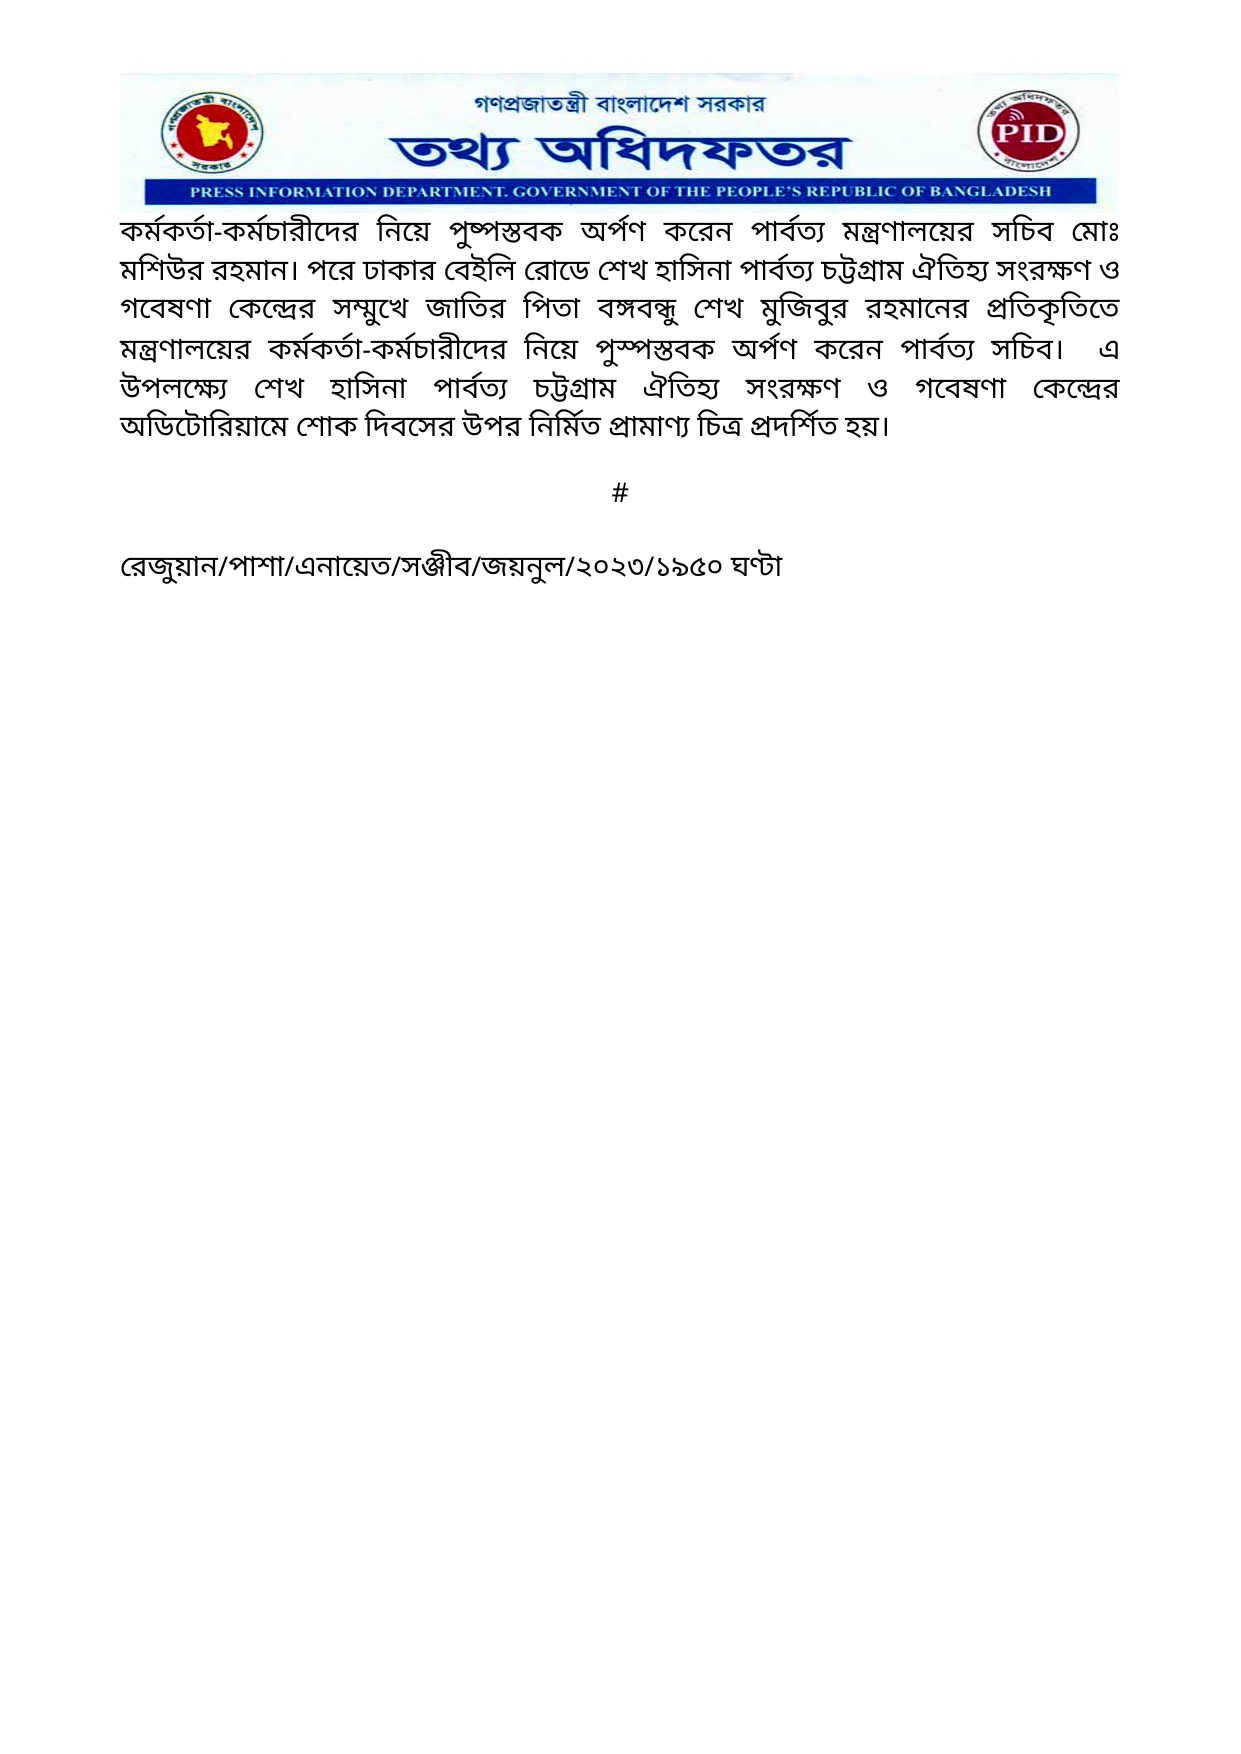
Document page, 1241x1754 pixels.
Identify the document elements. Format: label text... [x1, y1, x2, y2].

text # [120, 473, 1120, 510]
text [120, 212, 1120, 448]
text রেজুয়ান/পাশা/এনায়েত/সঞ্জীব/জয়নুল/২০২৩/১৯৫০ ঘণ্টা [120, 547, 1120, 588]
